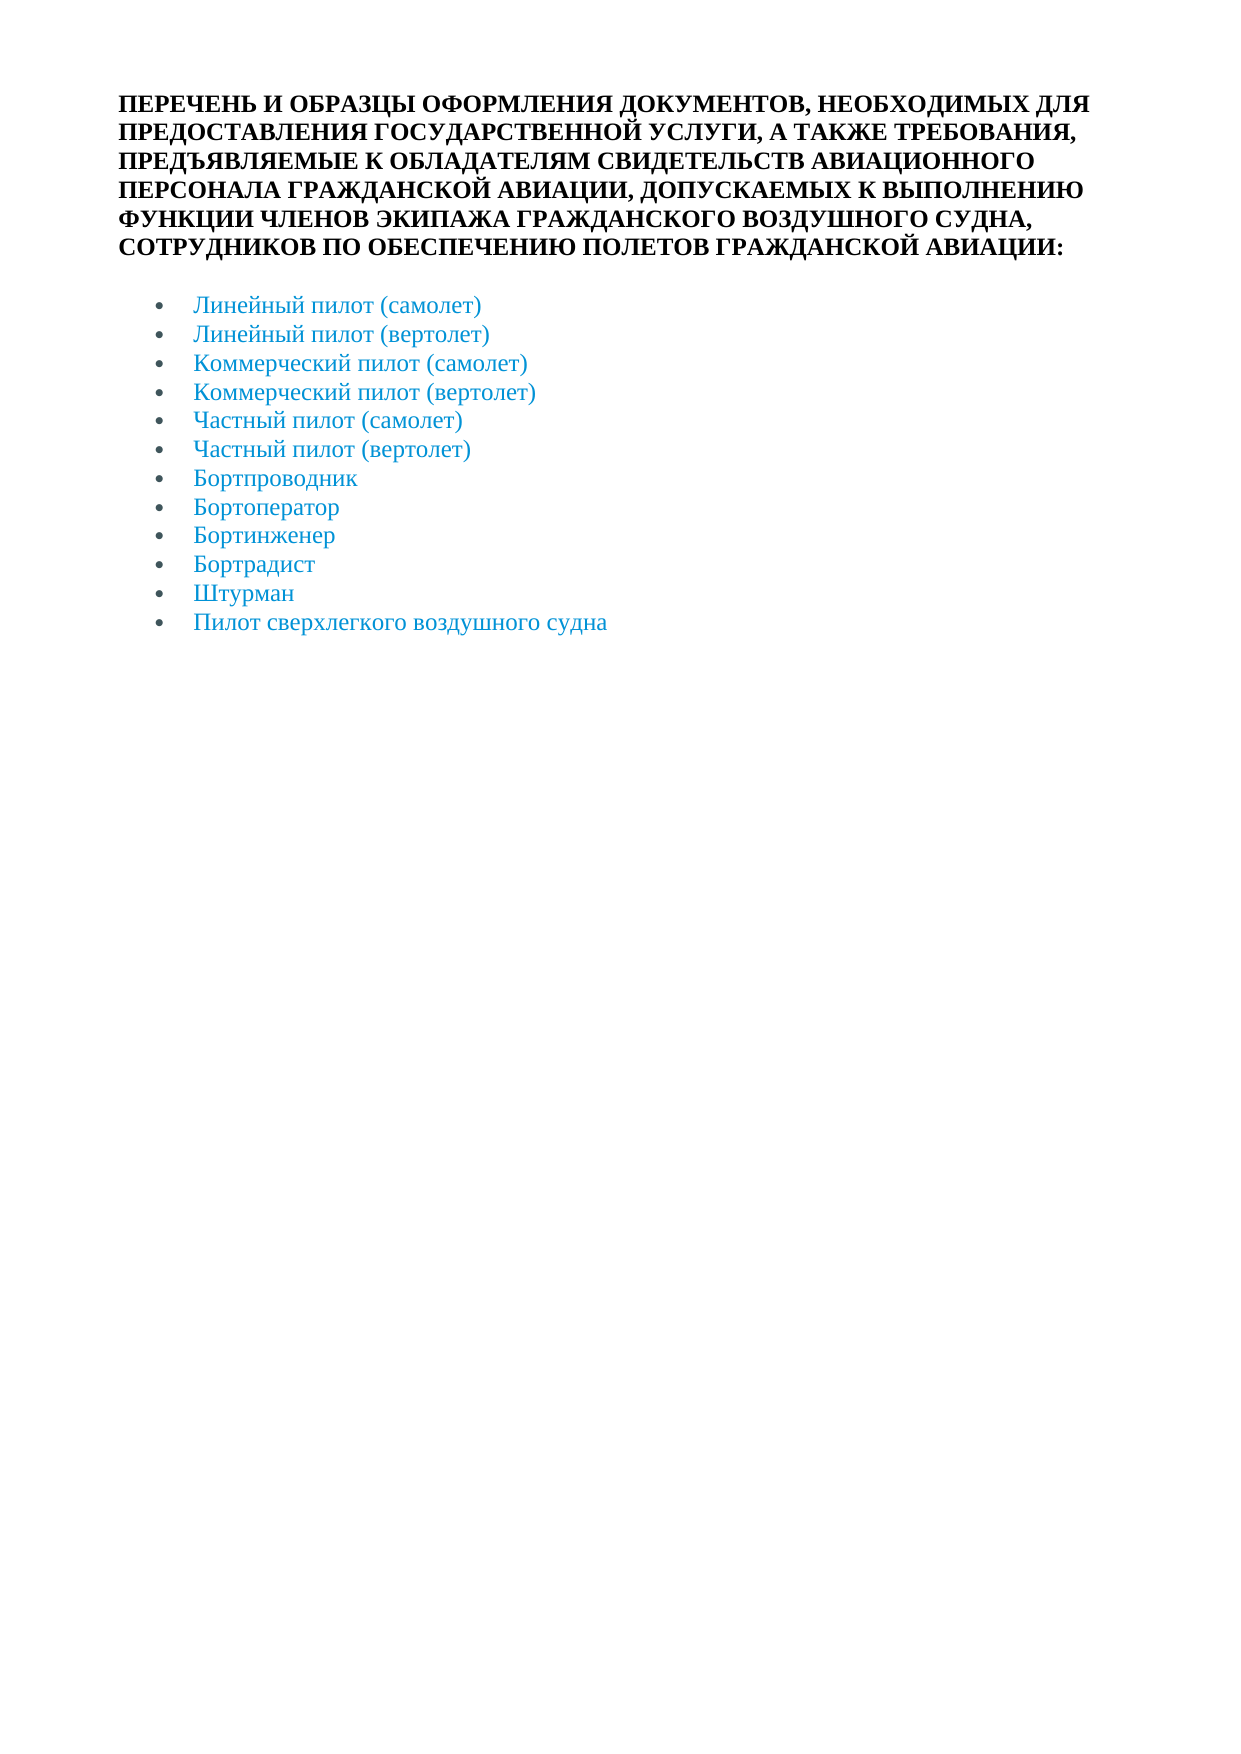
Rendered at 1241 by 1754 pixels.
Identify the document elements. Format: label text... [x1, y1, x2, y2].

list Бортоператор [156, 492, 1152, 520]
list Линейный пилот (вертолет) [156, 319, 1152, 348]
list Пилот сверхлегкого воздушного судна [156, 607, 1152, 635]
list Бортинженер [156, 520, 1152, 549]
list Частный пилот (вертолет) [156, 434, 1152, 463]
list Бортрадист [156, 549, 1152, 578]
list Частный пилот (самолет) [156, 405, 1152, 434]
list Штурман [156, 578, 1152, 607]
list Бортпроводник [156, 463, 1152, 492]
list Коммерческий пилот (вертолет) [156, 377, 1152, 405]
list Коммерческий пилот (самолет) [156, 348, 1152, 377]
text ПЕРЕЧЕНЬ И ОБРАЗЦЫ ОФОРМЛЕНИЯ ДОКУМЕНТОВ, НЕОБХОДИМЫХ ДЛЯ ПРЕДОСТАВЛЕНИЯ ГОСУДАРСТВЕННОЙ УСЛУГИ, А ТАКЖЕ ТРЕБОВАНИЯ, ПРЕДЪЯВЛЯЕМЫЕ К ОБЛАДАТЕЛЯМ СВИДЕТЕЛЬСТВ АВИАЦИОННОГО ПЕРСОНАЛА ГРАЖДАНСКОЙ АВИАЦИИ, ДОПУСКАЕМЫХ К ВЫПОЛНЕНИЮ ФУНКЦИИ ЧЛЕНОВ ЭКИПАЖА ГРАЖДАНСКОГО ВОЗДУШНОГО СУДНА, СОТРУДНИКОВ ПО ОБЕСПЕЧЕНИЮ ПОЛЕТОВ ГРАЖДАНСКОЙ АВИАЦИИ: [118, 89, 1152, 261]
list Линейный пилот (самолет) [156, 290, 1152, 319]
